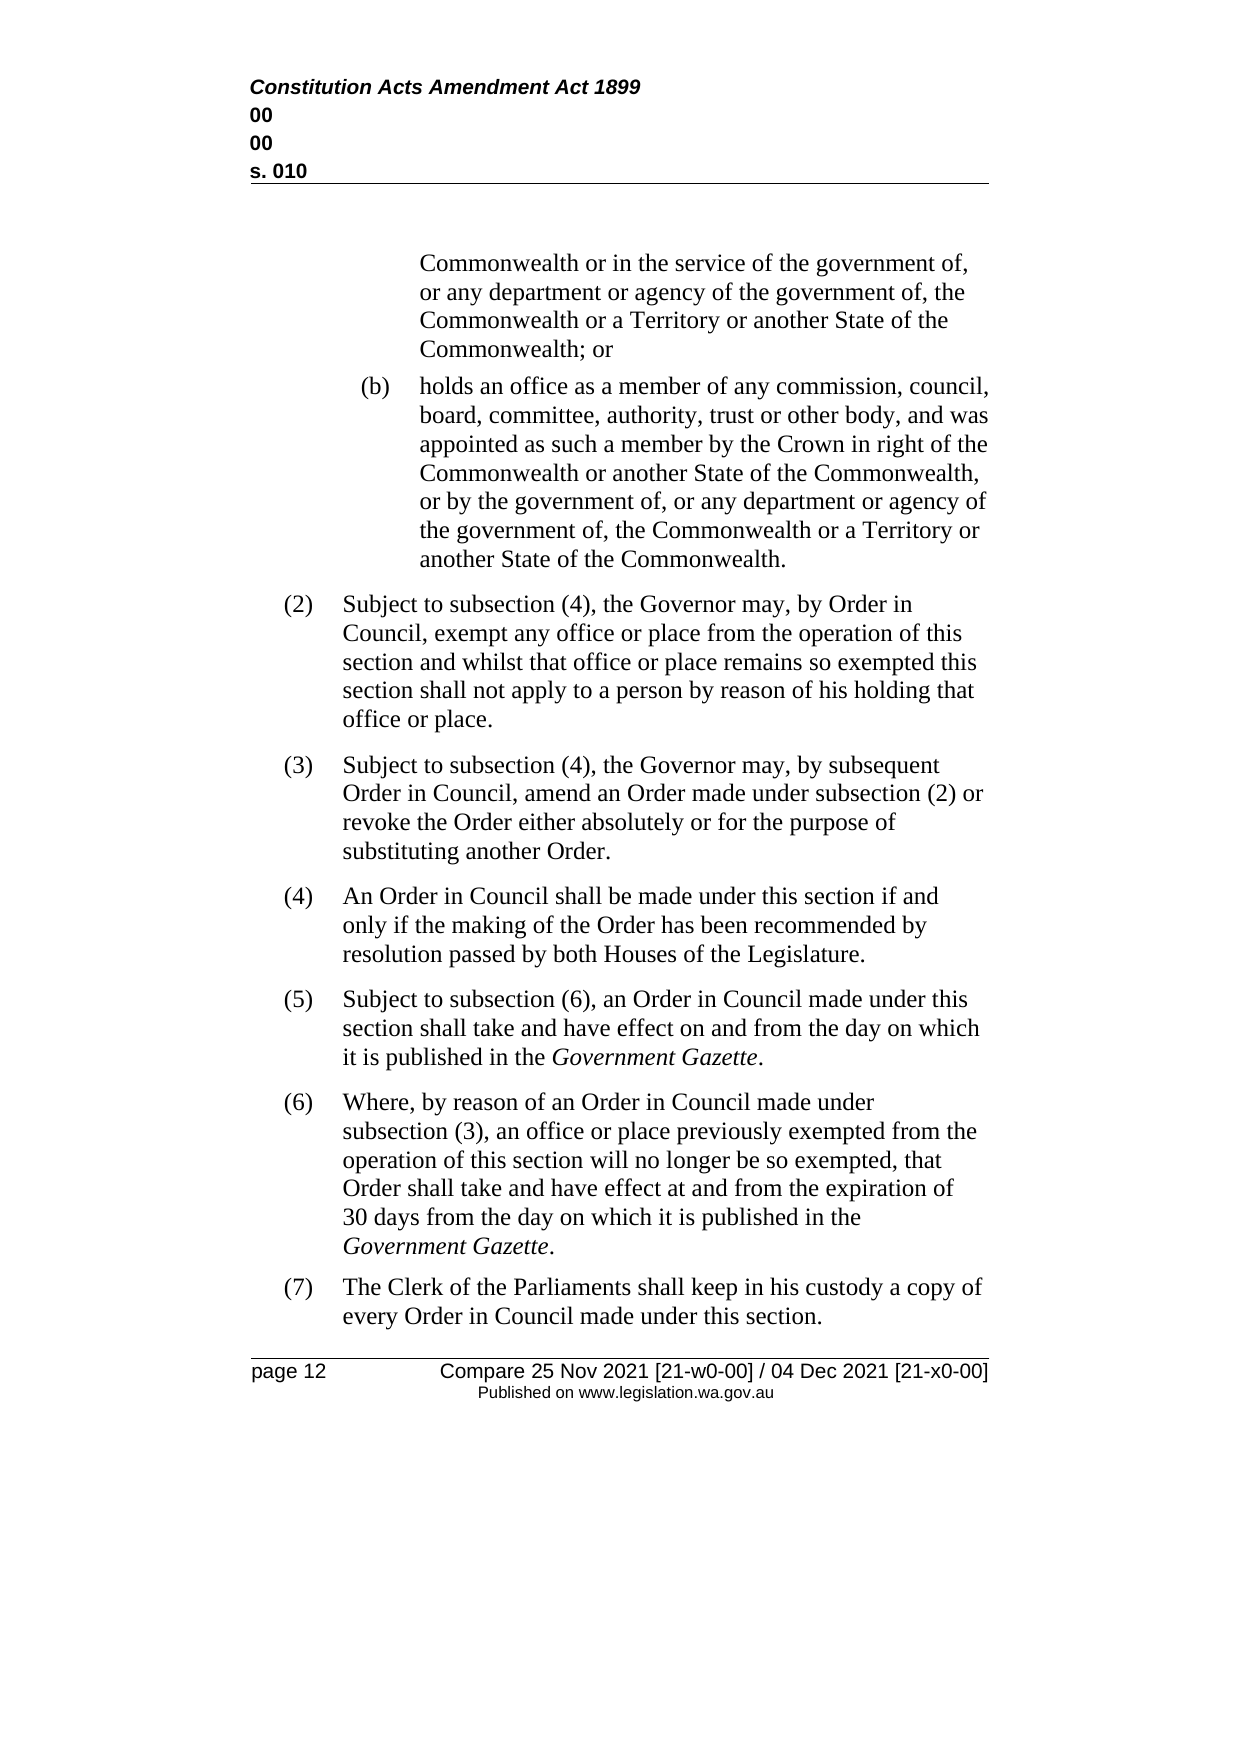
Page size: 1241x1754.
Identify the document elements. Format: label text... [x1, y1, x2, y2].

text (3) Subject to subsection (4), the Governor may, by subsequent Order in Council, amend an Order made under subsection (2) or revoke the Order either absolutely or for the purpose of substituting another Order. [251, 750, 989, 865]
text (4) An Order in Council shall be made under this section if and only if the making of the Order has been recommended by resolution passed by both Houses of the Legislature. [251, 881, 989, 968]
text (2) Subject to subsection (4), the Governor may, by Order in Council, exempt any office or place from the operation of this section and whilst that office or place remains so exempted this section shall not apply to a person by reason of his holding that office or place. [251, 589, 989, 733]
text (6) Where, by reason of an Order in Council made under subsection (3), an office or place previously exempted from the operation of this section will no longer be so exempted, that Order shall take and have effect at and from the expiration of 30 days from the day on which it is published in the Government Gazette. [251, 1087, 989, 1260]
text (5) Subject to subsection (6), an Order in Council made under this section shall take and have effect on and from the day on which it is published in the Government Gazette. [251, 984, 989, 1071]
text (b) holds an office as a member of any commission, council, board, committee, authority, trust or other body, and was appointed as such a member by the Crown in right of the Commonwealth or another State of the Commonwealth, or by the government of, or any department or agency of the government of, the Commonwealth or a Territory or another State of the Commonwealth. [251, 371, 989, 573]
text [251, 248, 989, 363]
text (7) The Clerk of the Parliaments shall keep in his custody a copy of every Order in Council made under this section. [251, 1272, 989, 1330]
